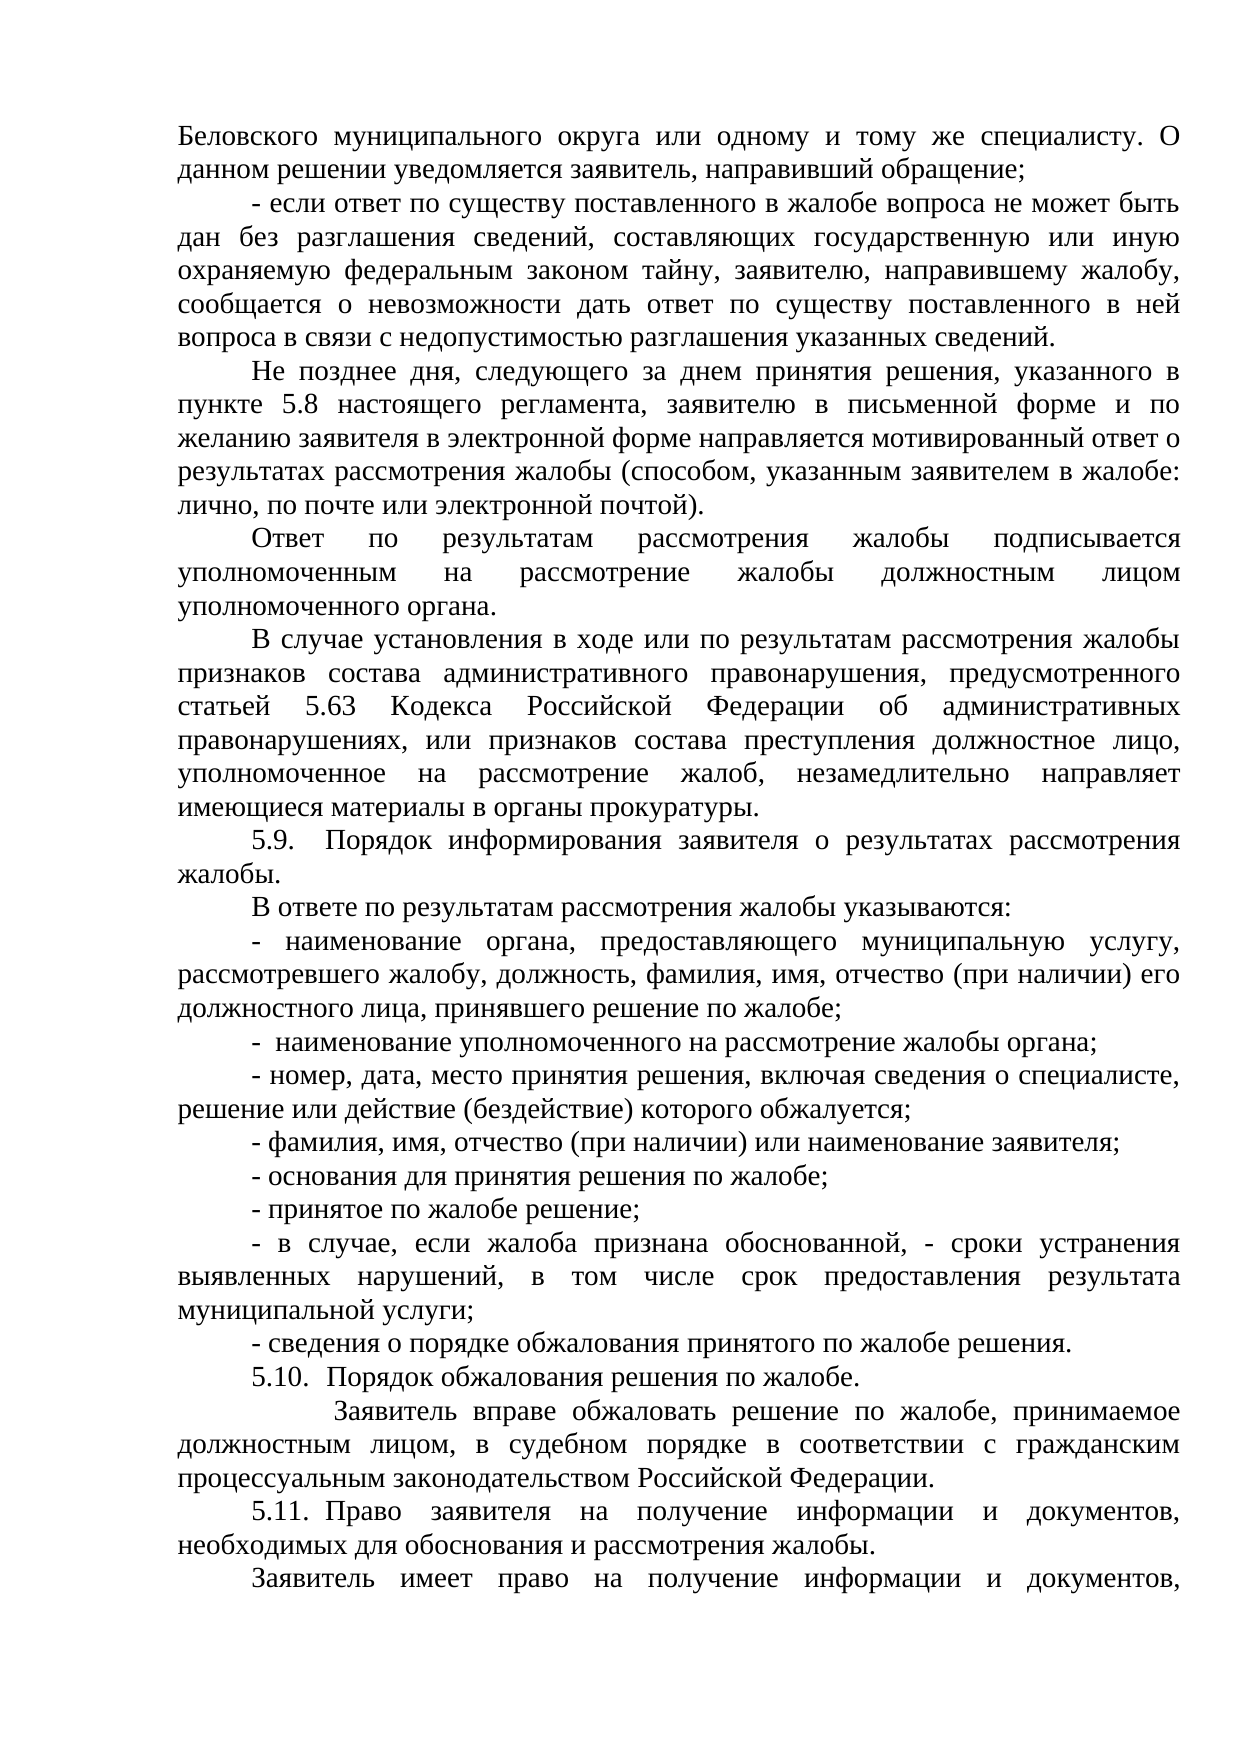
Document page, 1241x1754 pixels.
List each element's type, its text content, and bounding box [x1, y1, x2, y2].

text - принятое по жалобе решение; [177, 1191, 1181, 1225]
text - основания для принятия решения по жалобе; [177, 1158, 1181, 1191]
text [177, 118, 1181, 185]
text - наименование уполномоченного на рассмотрение жалобы органа; [177, 1024, 1181, 1057]
text В случае установления в ходе или по результатам рассмотрения жалобы признаков состава административного правонарушения, предусмотренного статьей 5.63 Кодекса Российской Федерации об административных правонарушениях, или признаков состава преступления должностное лицо, уполномоченное на рассмотрение жалоб, незамедлительно направляет имеющиеся материалы в органы прокуратуры. [177, 621, 1181, 822]
list Право заявителя на получение информации и документов, необходимых для обоснования и рассмотрения жалобы. [177, 1493, 1181, 1560]
text - если ответ по существу поставленного в жалобе вопроса не может быть дан без разглашения сведений, составляющих государственную или иную охраняемую федеральным законом тайну, заявителю, направившему жалобу, сообщается о невозможности дать ответ по существу поставленного в ней вопроса в связи с недопустимостью разглашения указанных сведений. [177, 185, 1181, 353]
text - в случае, если жалоба признана обоснованной, - сроки устранения выявленных нарушений, в том числе срок предоставления результата муниципальной услуги; [177, 1225, 1181, 1326]
list Порядок обжалования решения по жалобе. [251, 1359, 1181, 1393]
text - сведения о порядке обжалования принятого по жалобе решения. [177, 1326, 1181, 1359]
text - фамилия, имя, отчество (при наличии) или наименование заявителя; [177, 1124, 1181, 1158]
text - номер, дата, место принятия решения, включая сведения о специалисте, решение или действие (бездействие) которого обжалуется; [177, 1057, 1181, 1124]
text Заявитель вправе обжаловать решение по жалобе, принимаемое должностным лицом, в судебном порядке в соответствии с гражданским процессуальным законодательством Российской Федерации. [177, 1393, 1181, 1493]
text Ответ по результатам рассмотрения жалобы подписывается уполномоченным на рассмотрение жалобы должностным лицом уполномоченного органа. [177, 521, 1181, 621]
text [177, 1560, 1181, 1594]
list Порядок информирования заявителя о результатах рассмотрения жалобы. [177, 822, 1181, 889]
text Не позднее дня, следующего за днем принятия решения, указанного в пункте 5.8 настоящего регламента, заявителю в письменной форме и по желанию заявителя в электронной форме направляется мотивированный ответ о результатах рассмотрения жалобы (способом, указанным заявителем в жалобе: лично, по почте или электронной почтой). [177, 353, 1181, 521]
text - наименование органа, предоставляющего муниципальную услугу, рассмотревшего жалобу, должность, фамилия, имя, отчество (при наличии) его должностного лица, принявшего решение по жалобе; [177, 923, 1181, 1024]
text В ответе по результатам рассмотрения жалобы указываются: [177, 889, 1181, 923]
